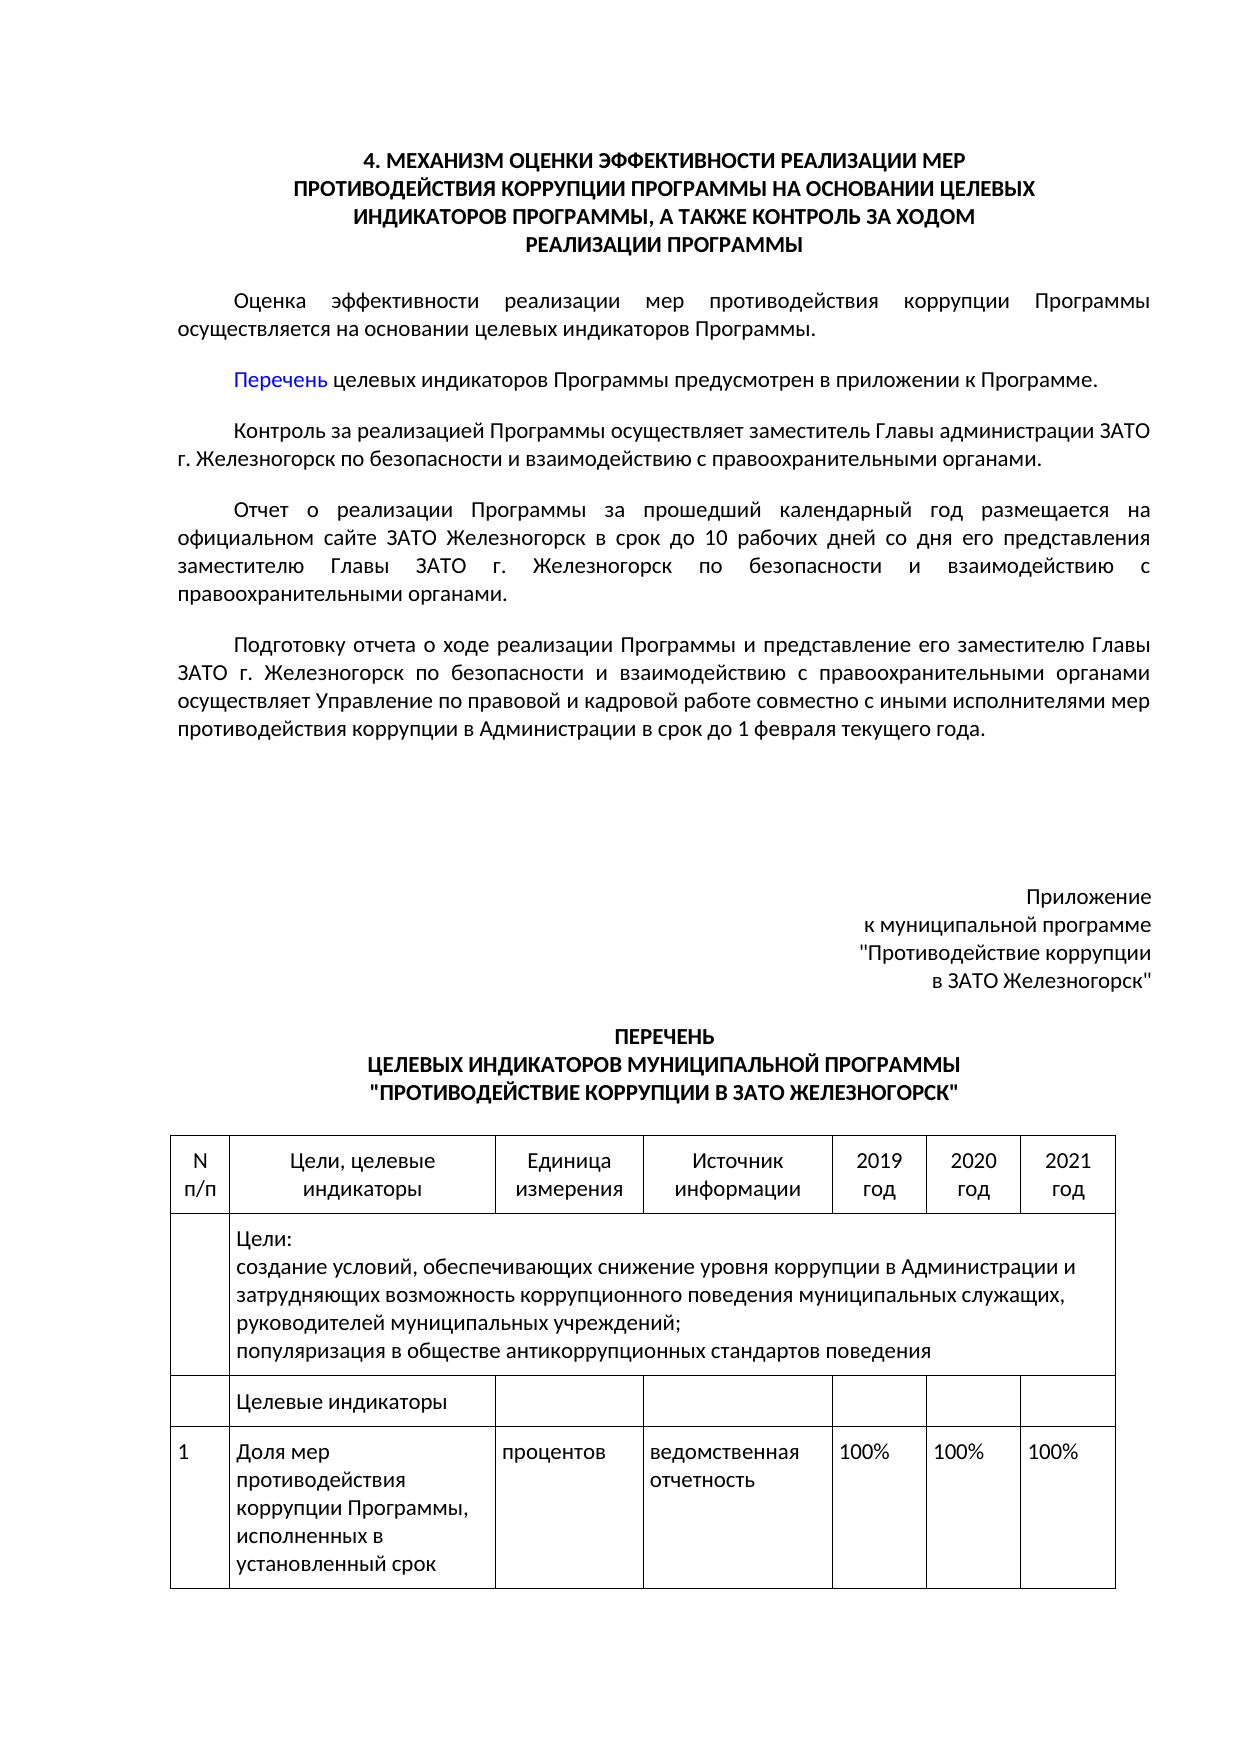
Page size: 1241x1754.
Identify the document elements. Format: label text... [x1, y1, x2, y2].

text "Противодействие коррупции [177, 938, 1152, 966]
table_cell [644, 1376, 832, 1426]
text Приложение [177, 882, 1152, 910]
title ПРОТИВОДЕЙСТВИЯ КОРРУПЦИИ ПРОГРАММЫ НА ОСНОВАНИИ ЦЕЛЕВЫХ [177, 174, 1152, 202]
title ЦЕЛЕВЫХ ИНДИКАТОРОВ МУНИЦИПАЛЬНОЙ ПРОГРАММЫ [177, 1050, 1152, 1078]
table_cell 1 [171, 1427, 229, 1588]
title ИНДИКАТОРОВ ПРОГРАММЫ, А ТАКЖЕ КОНТРОЛЬ ЗА ХОДОМ [177, 202, 1152, 230]
text в ЗАТО Железногорск" [177, 966, 1152, 994]
title РЕАЛИЗАЦИИ ПРОГРАММЫ [177, 230, 1152, 258]
table_cell процентов [496, 1427, 643, 1588]
table_cell 100% [927, 1427, 1020, 1588]
table_header Источник информации [644, 1136, 832, 1213]
table_cell Целевые индикаторы [230, 1376, 495, 1426]
table_cell 100% [833, 1427, 926, 1588]
text Перечень целевых индикаторов Программы предусмотрен в приложении к Программе. [177, 365, 1152, 393]
table_cell [171, 1376, 229, 1426]
table_cell 100% [1021, 1427, 1115, 1588]
table_cell [171, 1214, 229, 1375]
table_cell ведомственная отчетность [644, 1427, 832, 1588]
text Оценка эффективности реализации мер противодействия коррупции Программы осуществляется на основании целевых индикаторов Программы. [177, 286, 1152, 342]
title 4. МЕХАНИЗМ ОЦЕНКИ ЭФФЕКТИВНОСТИ РЕАЛИЗАЦИИ МЕР [177, 146, 1152, 174]
table_cell Цели: создание условий, обеспечивающих снижение уровня коррупции в Администрации и затрудняющих возможность коррупционного поведения муниципальных служащих, руководителей муниципальных учреждений; популяризация в обществе антикоррупционных стандартов поведения [230, 1214, 1115, 1375]
text Отчет о реализации Программы за прошедший календарный год размещается на официальном сайте ЗАТО Железногорск в срок до 10 рабочих дней со дня его представления заместителю Главы ЗАТО г. Железногорск по безопасности и взаимодействию с правоохранительными органами. [177, 495, 1152, 607]
title "ПРОТИВОДЕЙСТВИЕ КОРРУПЦИИ В ЗАТО ЖЕЛЕЗНОГОРСК" [177, 1078, 1152, 1106]
title ПЕРЕЧЕНЬ [177, 1022, 1152, 1050]
text Контроль за реализацией Программы осуществляет заместитель Главы администрации ЗАТО г. Железногорск по безопасности и взаимодействию с правоохранительными органами. [177, 416, 1152, 472]
table_cell [496, 1376, 643, 1426]
table_cell Доля мер противодействия коррупции Программы, исполненных в установленный срок [230, 1427, 495, 1588]
table_cell [1021, 1376, 1115, 1426]
table_cell [927, 1376, 1020, 1426]
text к муниципальной программе [177, 910, 1152, 938]
text Подготовку отчета о ходе реализации Программы и представление его заместителю Главы ЗАТО г. Железногорск по безопасности и взаимодействию с правоохранительными органами осуществляет Управление по правовой и кадровой работе совместно с иными исполнителями мер противодействия коррупции в Администрации в срок до 1 февраля текущего года. [177, 630, 1152, 742]
table_header N п/п [171, 1136, 229, 1213]
table_header 2021 год [1021, 1136, 1115, 1213]
table_header 2020 год [927, 1136, 1020, 1213]
table_cell [833, 1376, 926, 1426]
table_header Цели, целевые индикаторы [230, 1136, 495, 1213]
table_header Единица измерения [496, 1136, 643, 1213]
table_header 2019 год [833, 1136, 926, 1213]
